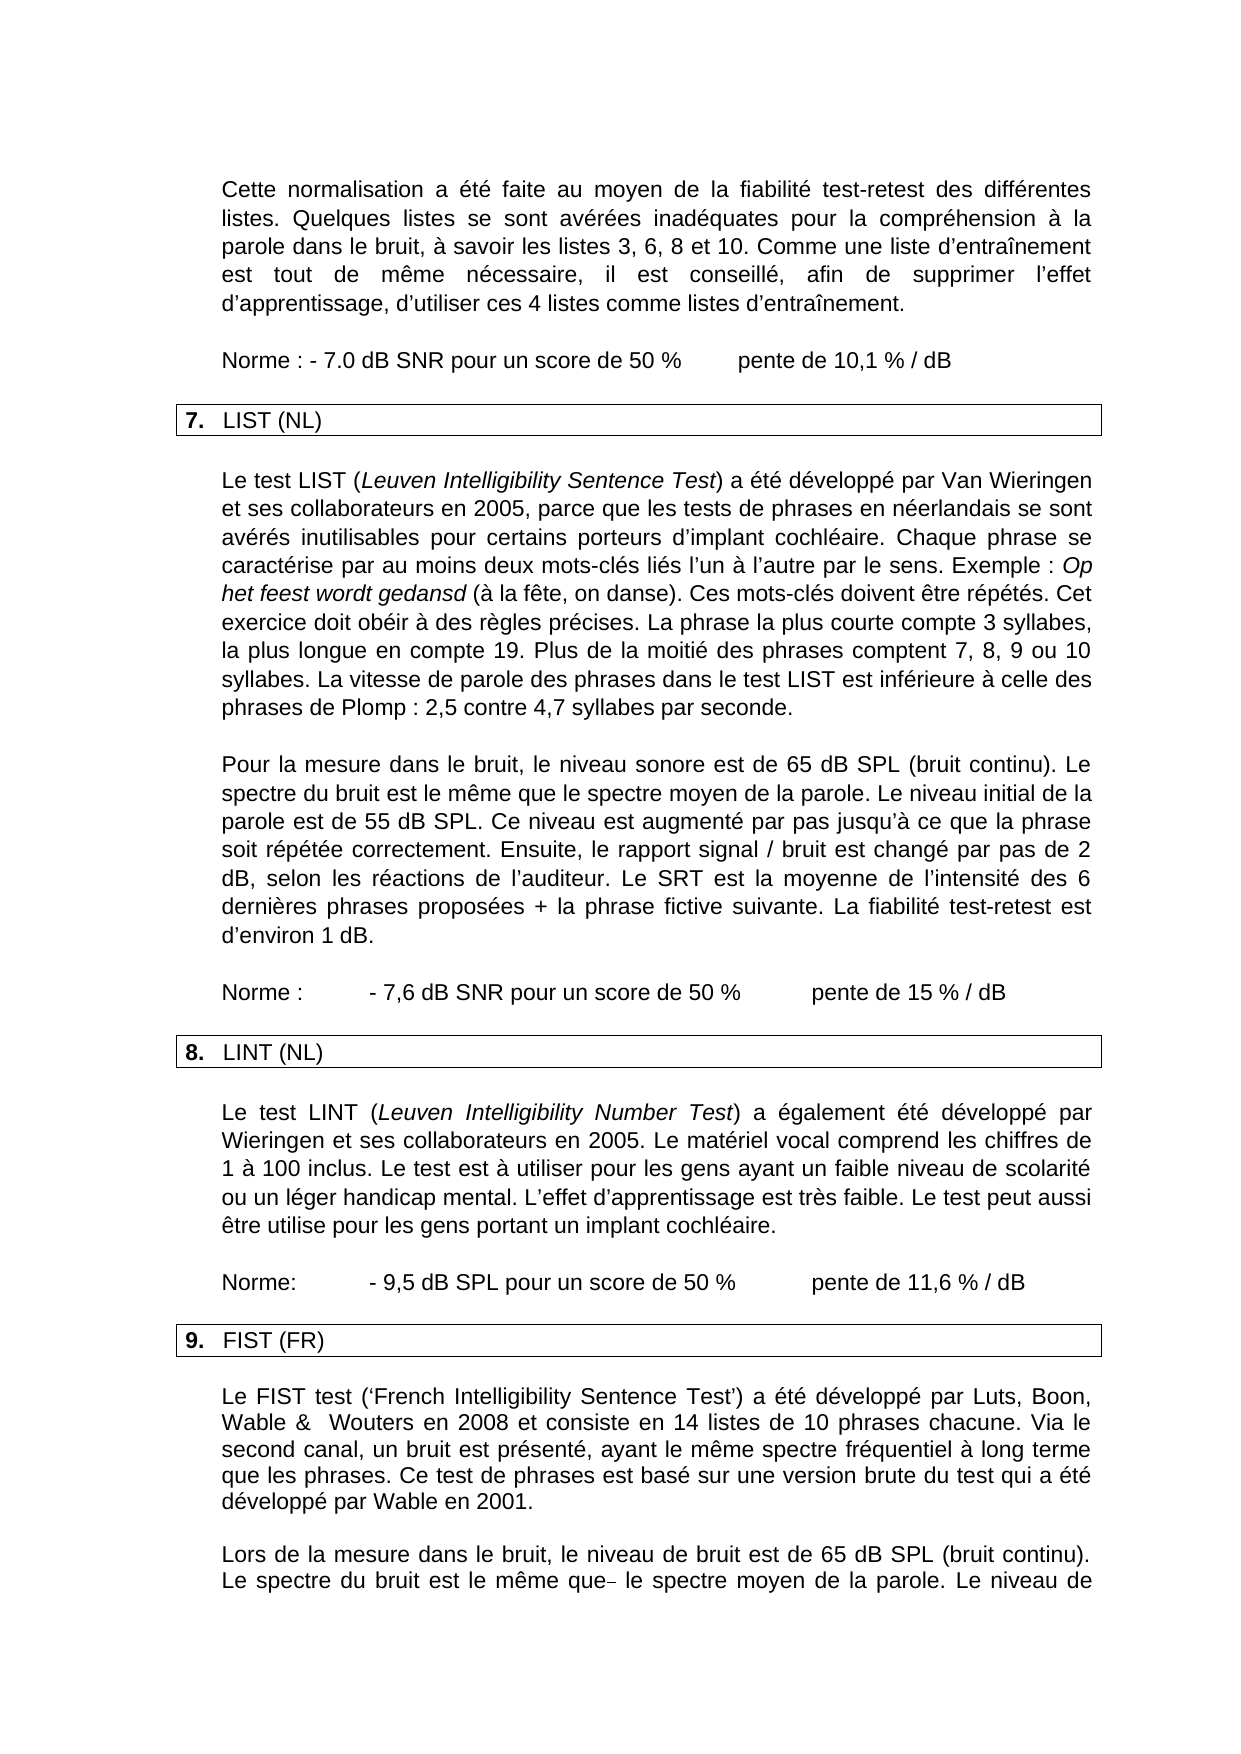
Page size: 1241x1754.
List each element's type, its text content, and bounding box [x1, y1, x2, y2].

list Le FIST test (‘French Intelligibility Sentence Test’) a été développé par Luts, Boon, Wable & Wouters en 2008 et consiste en 14 listes de 10 phrases chacune. Via le second canal, un bruit est présenté, ayant le même spectre fréquentiel à long terme que les phrases. Ce test de phrases est basé sur une version brute du test qui a été développé par Wable en 2001. [221, 1383, 1093, 1515]
list Cette normalisation a été faite au moyen de la fiabilité test-retest des différentes listes. Quelques listes se sont avérées inadéquates pour la compréhension à la parole dans le bruit, à savoir les listes 3, 6, 8 et 10. Comme une liste d’entraînement est tout de même nécessaire, il est conseillé, afin de supprimer l’effet d’apprentissage, d’utiliser ces 4 listes comme listes d’entraînement. [221, 176, 1093, 316]
list LINT (NL) [177, 1036, 1101, 1067]
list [221, 1541, 1093, 1594]
list Norme: - 9,5 dB SPL pour un score de 50 % pente de 11,6 % / dB [221, 1269, 1093, 1296]
list FIST (FR) [177, 1325, 1101, 1356]
list Norme : - 7,6 dB SNR pour un score de 50 % pente de 15 % / dB [221, 978, 1093, 1005]
list LIST (NL) [177, 405, 1101, 435]
list Le test LINT (Leuven Intelligibility Number Test) a également été développé par Wieringen et ses collaborateurs en 2005. Le matériel vocal comprend les chiffres de 1 à 100 inclus. Le test est à utiliser pour les gens ayant un faible niveau de scolarité ou un léger handicap mental. L’effet d’apprentissage est très faible. Le test peut aussi être utilise pour les gens portant un implant cochléaire. [221, 1098, 1093, 1239]
list Pour la mesure dans le bruit, le niveau sonore est de 65 dB SPL (bruit continu). Le spectre du bruit est le même que le spectre moyen de la parole. Le niveau initial de la parole est de 55 dB SPL. Ce niveau est augmenté par pas jusqu’à ce que la phrase soit répétée correctement. Ensuite, le rapport signal / bruit est changé par pas de 2 dB, selon les réactions de l’auditeur. Le SRT est la moyenne de l’intensité des 6 dernières phrases proposées + la phrase fictive suivante. La fiabilité test-retest est d’environ 1 dB. [221, 751, 1093, 948]
list Norme : - 7.0 dB SNR pour un score de 50 % pente de 10,1 % / dB [221, 347, 1093, 373]
list Le test LIST (Leuven Intelligibility Sentence Test) a été développé par Van Wieringen et ses collaborateurs en 2005, parce que les tests de phrases en néerlandais se sont avérés inutilisables pour certains porteurs d’implant cochléaire. Chaque phrase se caractérise par au moins deux mots-clés liés l’un à l’autre par le sens. Exemple : Op het feest wordt gedansd (à la fête, on danse). Ces mots-clés doivent être répétés. Cet exercice doit obéir à des règles précises. La phrase la plus courte compte 3 syllabes, la plus longue en compte 19. Plus de la moitié des phrases comptent 7, 8, 9 ou 10 syllabes. La vitesse de parole des phrases dans le test LIST est inférieure à celle des phrases de Plomp : 2,5 contre 4,7 syllabes par seconde. [221, 467, 1093, 721]
